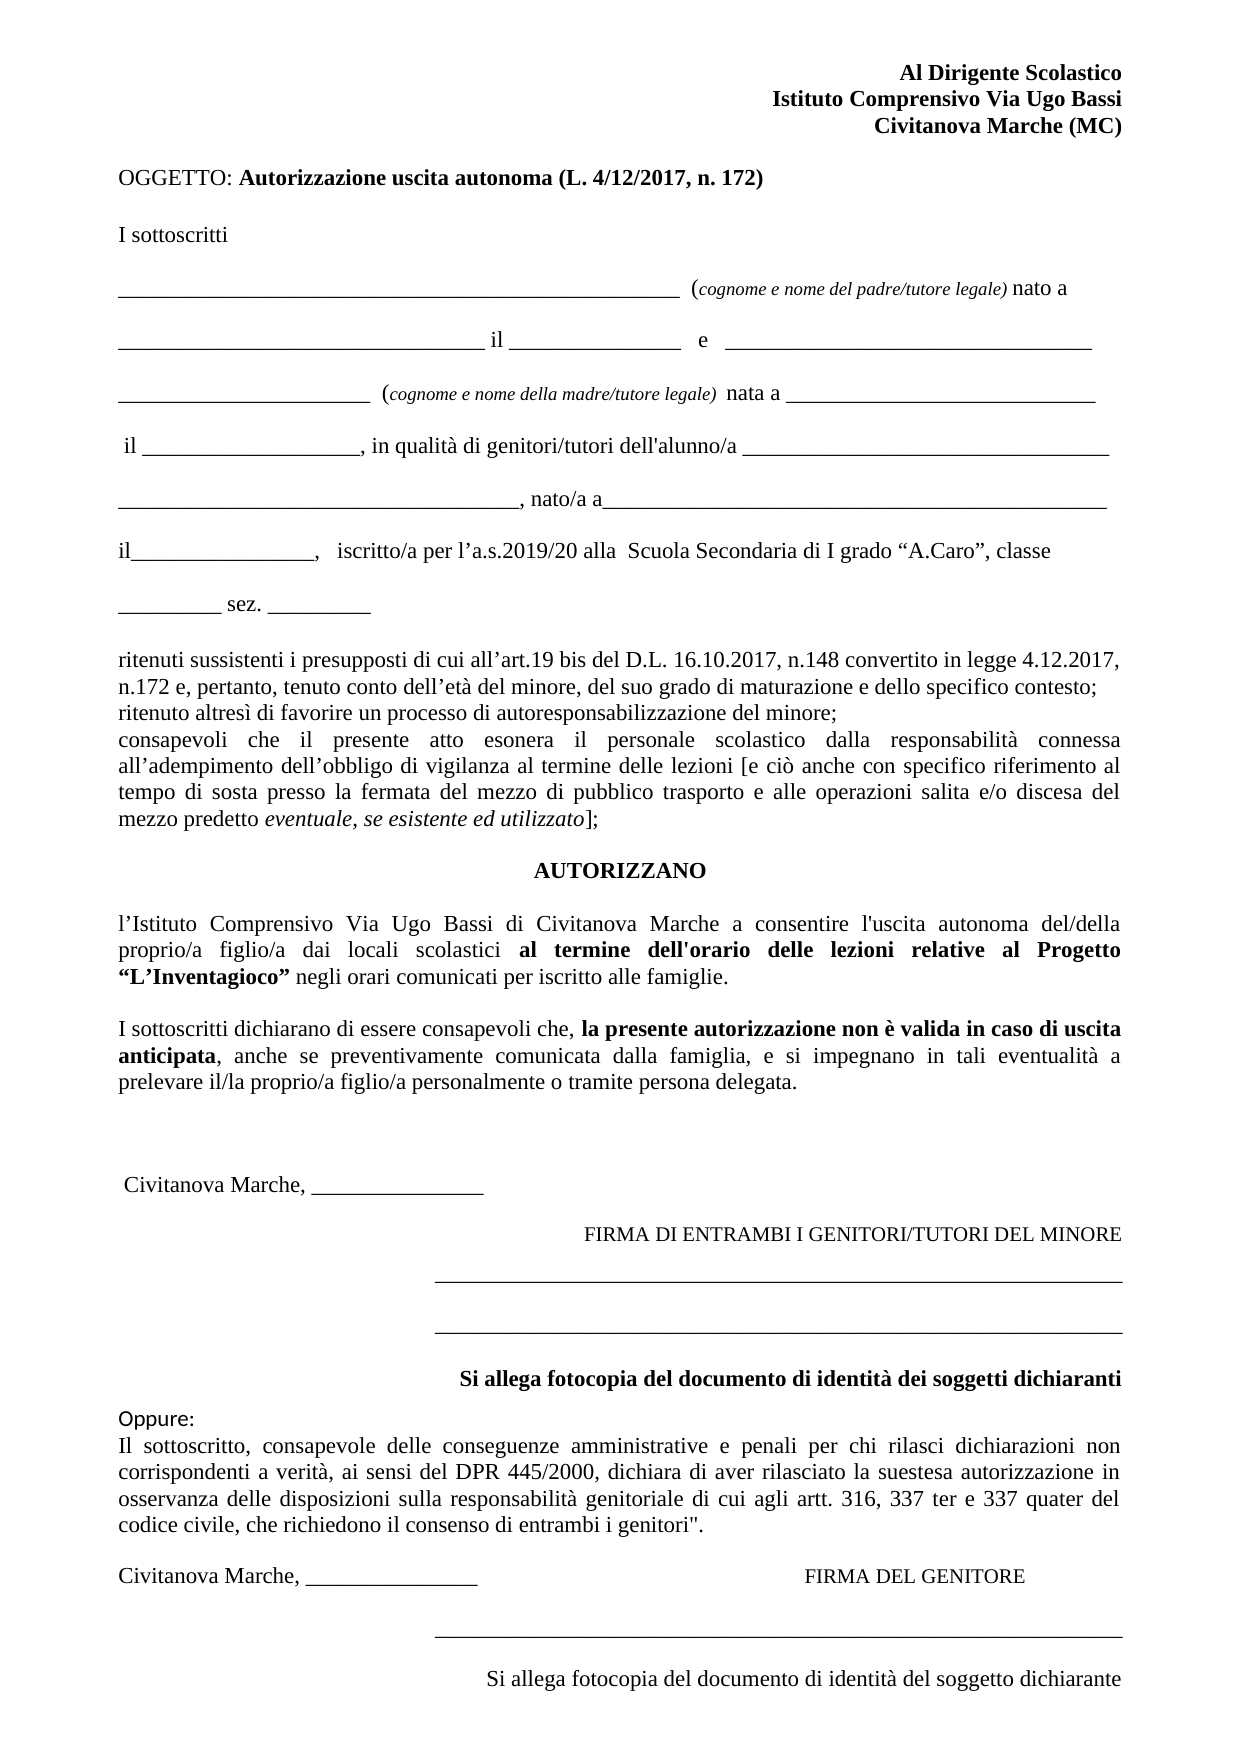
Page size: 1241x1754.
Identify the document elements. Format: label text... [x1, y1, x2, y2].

text I sottoscritti dichiarano di essere consapevoli che, la presente autorizzazione non è valida in caso di uscita anticipata, anche se preventivamente comunicata dalla famiglia, e si impegnano in tali eventualità a prelevare il/la proprio/a figlio/a personalmente o tramite persona delegata. [118, 1016, 1122, 1094]
text Si allega fotocopia del documento di identità del soggetto dichiarante [118, 1665, 1122, 1691]
text Si allega fotocopia del documento di identità dei soggetti dichiaranti [118, 1365, 1122, 1391]
text ritenuto altresì di favorire un processo di autoresponsabilizzazione del minore; [118, 699, 1122, 726]
text Istituto Comprensivo Via Ugo Bassi [118, 85, 1122, 112]
text ___________________________________, nato/a a____________________________________________ [118, 484, 1122, 511]
text Oppure: [118, 1404, 1122, 1432]
text Il sottoscritto, consapevole delle conseguenze amministrative e penali per chi rilasci dichiarazioni non corrispondenti a verità, ai sensi del DPR 445/2000, dichiara di aver rilasciato la suestesa autorizzazione in osservanza delle disposizioni sulla responsabilità genitoriale di cui agli artt. 316, 337 ter e 337 quater del codice civile, che richiedono il consenso di entrambi i genitori". [118, 1432, 1122, 1537]
text Civitanova Marche (MC) [118, 112, 1122, 138]
text OGGETTO: Autorizzazione uscita autonoma (L. 4/12/2017, n. 172) [118, 164, 1122, 191]
text I sottoscritti [118, 221, 1122, 247]
text consapevoli che il presente atto esonera il personale scolastico dalla responsabilità connessa all’adempimento dell’obbligo di vigilanza al termine delle lezioni [e ciò anche con specifico riferimento al tempo di sosta presso la fermata del mezzo di pubblico trasporto e alle operazioni salita e/o discesa del mezzo predetto eventuale, se esistente ed utilizzato]; [118, 726, 1122, 831]
text ritenuti sussistenti i presupposti di cui all’art.19 bis del D.L. 16.10.2017, n.148 convertito in legge 4.12.2017, n.172 e, pertanto, tenuto conto dell’età del minore, del suo grado di maturazione e dello specifico contesto; [118, 647, 1122, 699]
text AUTORIZZANO [118, 857, 1122, 884]
text Al Dirigente Scolastico [118, 59, 1122, 85]
text il ___________________, in qualità di genitori/tutori dell'alunno/a ________________________________ [118, 432, 1122, 458]
text ______________________ (cognome e nome della madre/tutore legale) nata a ___________________________ [118, 379, 1122, 406]
text _________ sez. _________ [118, 590, 1122, 616]
text Civitanova Marche, _______________ [118, 1171, 1122, 1197]
text il________________, iscritto/a per l’a.s.2019/20 alla Scuola Secondaria di I grado “A.Caro”, classe [118, 537, 1122, 564]
text ________________________________ il _______________ e ________________________________ [118, 326, 1122, 353]
text FIRMA DI ENTRAMBI I GENITORI/TUTORI DEL MINORE [118, 1222, 1122, 1246]
text l’Istituto Comprensivo Via Ugo Bassi di Civitanova Marche a consentire l'uscita autonoma del/della proprio/a figlio/a dai locali scolastici al termine dell'orario delle lezioni relative al Progetto “L’Inventagioco” negli orari comunicati per iscritto alle famiglie. [118, 910, 1122, 989]
text Civitanova Marche, _______________ FIRMA DEL GENITORE [118, 1562, 1122, 1589]
text _________________________________________________ (cognome e nome del padre/tutore legale) nato a [118, 274, 1122, 300]
text ____________________________________________________________ [118, 1259, 1122, 1285]
text ____________________________________________________________ [118, 1310, 1122, 1336]
text ____________________________________________________________ [118, 1614, 1122, 1640]
